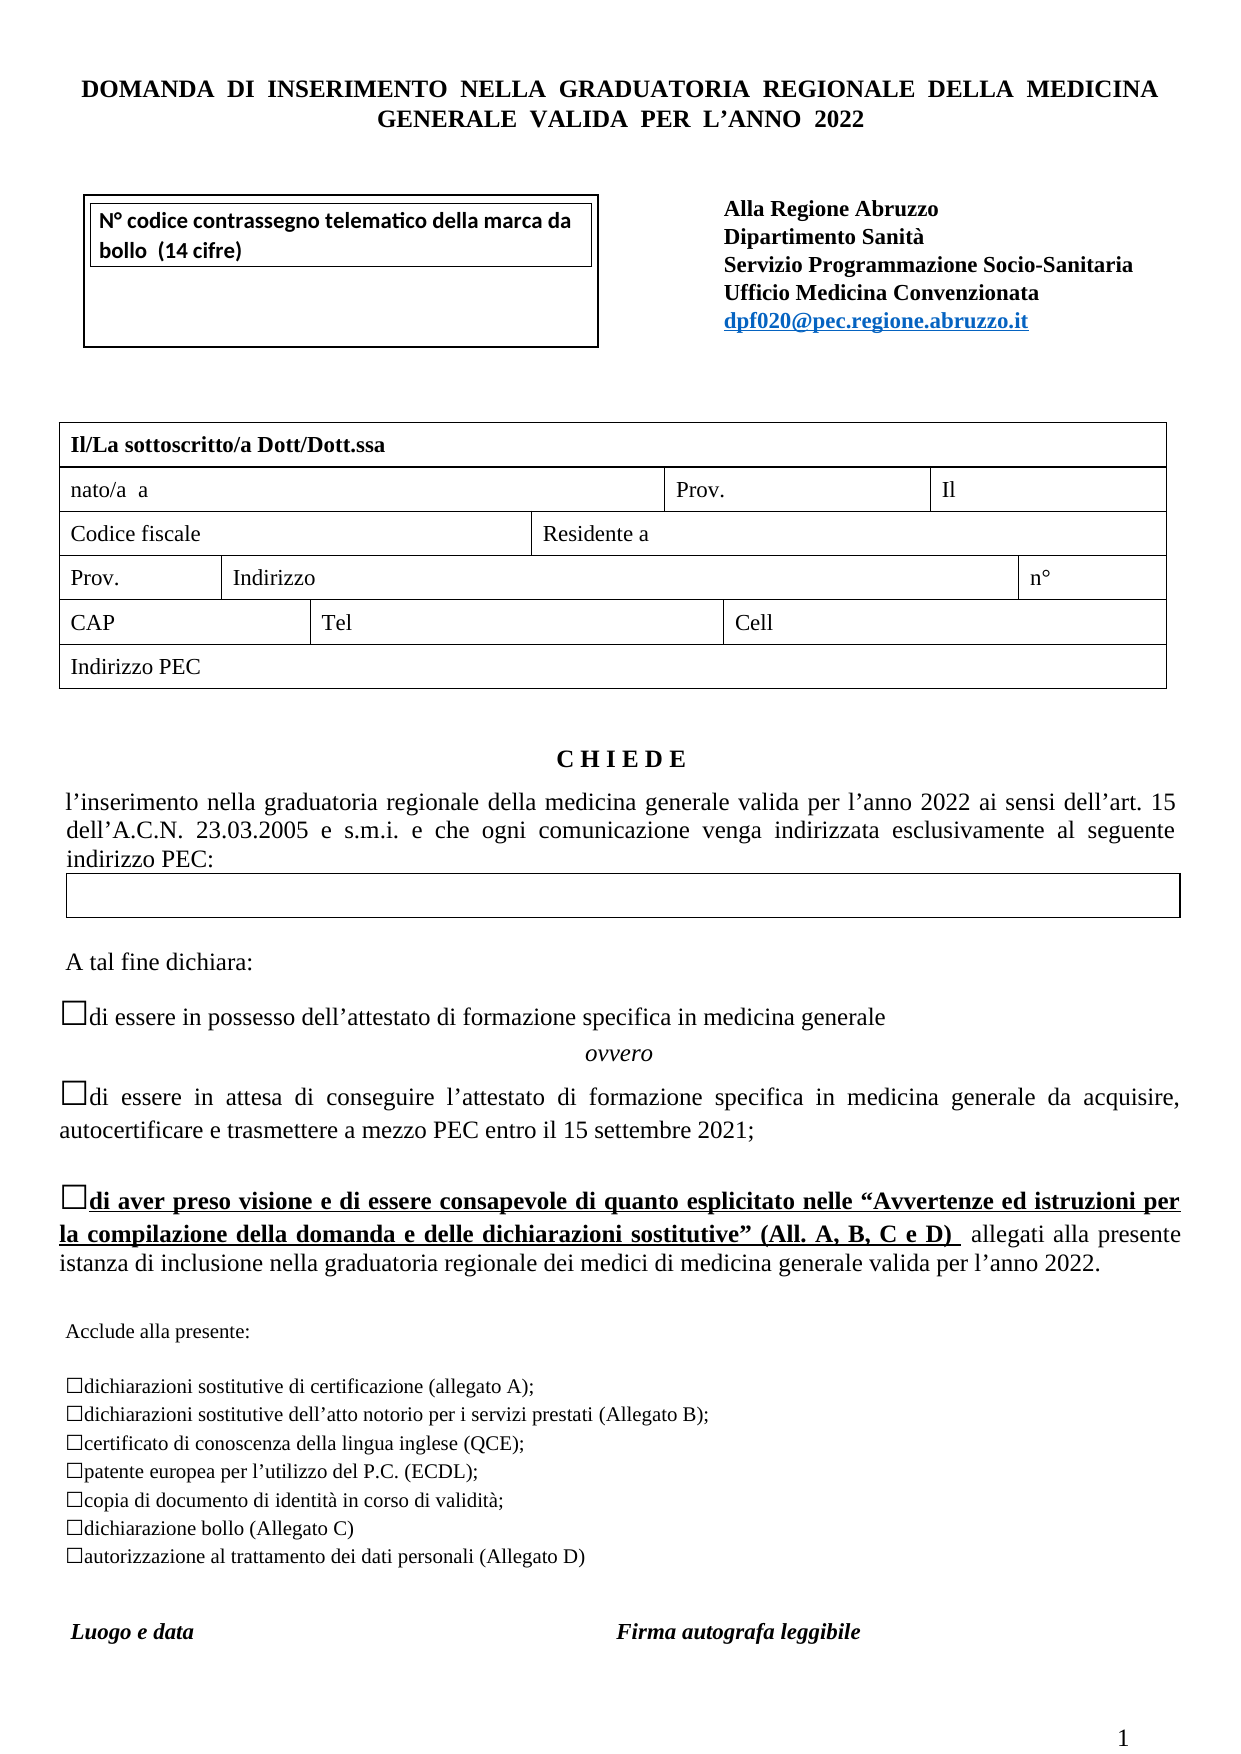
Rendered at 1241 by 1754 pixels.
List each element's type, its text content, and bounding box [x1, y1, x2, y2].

table_cell Tel [311, 600, 723, 643]
table_cell Il [931, 468, 1166, 511]
subtitle DOMANDA DI INSERIMENTO NELLA GRADUATORIA REGIONALE DELLA MEDICINA GENERALE VALIDA PER L’ANNO 2022 [59, 74, 1181, 133]
text C H I E D E [65, 744, 1177, 773]
table_cell Codice fiscale [60, 512, 531, 555]
text patente europea per l’utilizzo del P.C. (ECDL); [65, 1456, 1177, 1485]
text di essere in possesso dell’attestato di formazione specifica in medicina generale [59, 989, 1181, 1035]
text autorizzazione al trattamento dei dati personali (Allegato D) [65, 1542, 1177, 1570]
text Servizio Programmazione Socio-Sanitaria [650, 251, 1177, 277]
table_cell Prov. [665, 468, 930, 511]
table_header [67, 874, 1179, 917]
text Ufficio Medicina Convenzionata [650, 279, 1177, 306]
table_header Luogo e data [59, 1618, 605, 1671]
table_cell n° [1019, 556, 1166, 599]
text Acclude alla presente: [65, 1319, 1177, 1343]
text di aver preso visione e di essere consapevole di quanto esplicitato nelle “Avvertenze ed istruzioni per la compilazione della domanda e delle dichiarazioni sostitutive” (All. A, B, C e D) allegati alla presente istanza di inclusione nella graduatoria regionale dei medici di medicina generale valida per l’anno 2022. [59, 1174, 1181, 1277]
table_cell Residente a [532, 512, 1166, 555]
text Dipartimento Sanità [650, 223, 1177, 249]
text dichiarazioni sostitutive dell’atto notorio per i servizi prestati (Allegato B); [65, 1399, 1177, 1428]
text ovvero [59, 1038, 1181, 1067]
text A tal fine dichiara: [65, 947, 1177, 976]
text dpf020@pec.regione.abruzzo.it [650, 307, 1177, 334]
table_cell Cell [724, 600, 1166, 643]
table_cell nato/a a [60, 468, 664, 511]
table_cell Prov. [60, 556, 221, 599]
text di essere in attesa di conseguire l’attestato di formazione specifica in medicina generale da acquisire, autocertificare e trasmettere a mezzo PEC entro il 15 settembre 2021; [59, 1069, 1181, 1143]
text dichiarazioni sostitutive di certificazione (allegato A); [65, 1371, 1177, 1399]
text Alla Regione Abruzzo [650, 195, 1177, 221]
text dichiarazione bollo (Allegato C) [65, 1513, 1177, 1542]
table_cell Indirizzo PEC [60, 645, 1166, 688]
text l’inserimento nella graduatoria regionale della medicina generale valida per l’anno 2022 ai sensi dell’art. 15 dell’A.C.N. 23.03.2005 e s.m.i. e che ogni comunicazione venga indirizzata esclusivamente al seguente indirizzo PEC: [65, 787, 1177, 873]
text copia di documento di identità in corso di validità; [65, 1485, 1177, 1513]
table_cell CAP [60, 600, 310, 643]
table_header Firma autografa leggibile [605, 1618, 1166, 1671]
text certificato di conoscenza della lingua inglese (QCE); [65, 1428, 1177, 1456]
table_header Il/La sottoscritto/a Dott/Dott.ssa [60, 423, 1166, 466]
table_cell Indirizzo [222, 556, 1018, 599]
